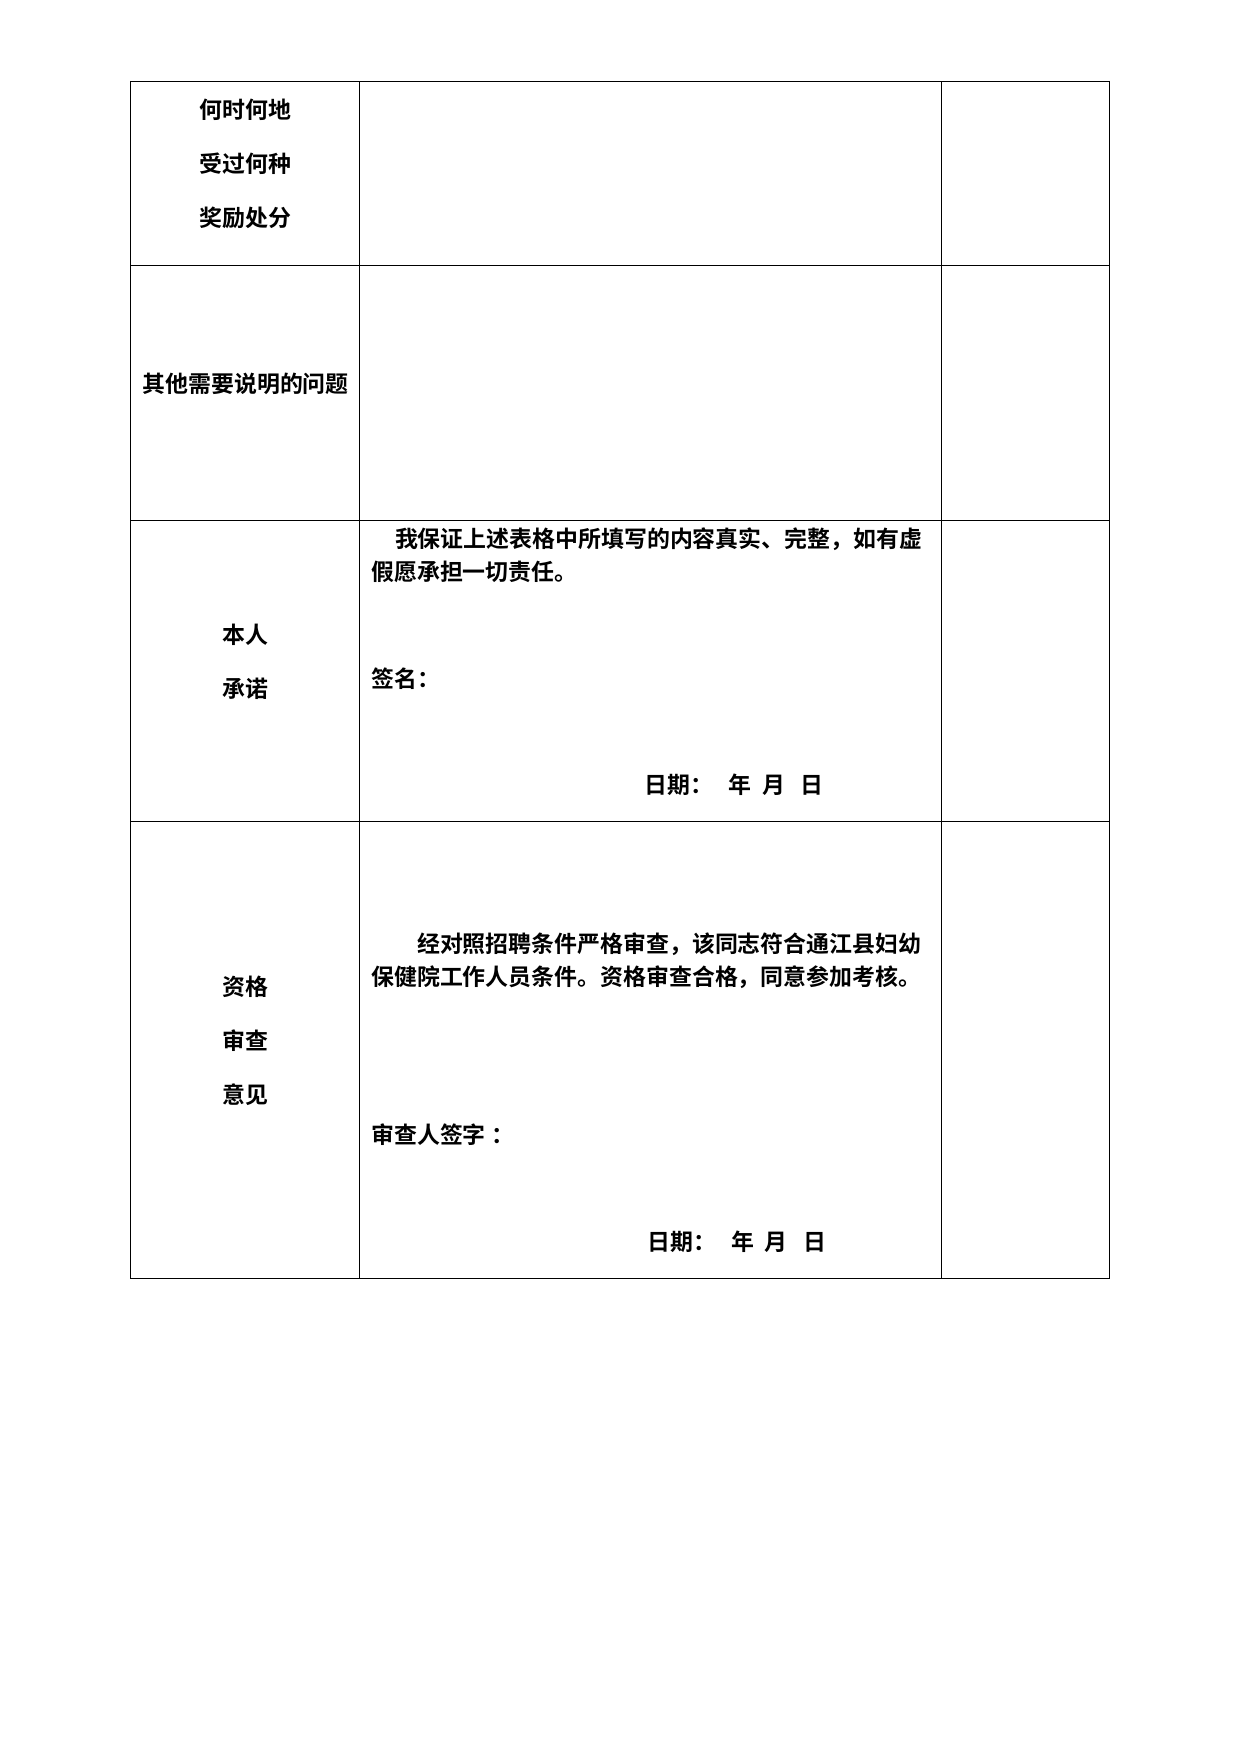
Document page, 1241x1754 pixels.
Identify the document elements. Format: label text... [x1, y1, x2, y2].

table_cell [360, 82, 941, 265]
table_cell 我保证上述表格中所填写的内容真实、完整，如有虚假愿承担一切责任。 签名： 日期： 年 月 日 [360, 521, 941, 821]
table_cell [360, 266, 941, 520]
table_cell [942, 266, 1109, 520]
table_cell 资格 审查 意见 [131, 822, 359, 1277]
table_cell 经对照招聘条件严格审查，该同志符合通江县妇幼保健院工作人员条件。资格审查合格，同意参加考核。 审查人签字 ： 日期： 年 月 日 [360, 822, 941, 1277]
table_cell 何时何地 受过何种 奖励处分 [131, 82, 359, 265]
table_cell 其他需要说明的问题 [131, 266, 359, 520]
table_cell 本人 承诺 [131, 521, 359, 821]
table_cell [942, 82, 1109, 265]
table_cell [942, 822, 1109, 1277]
table_cell [942, 521, 1109, 821]
